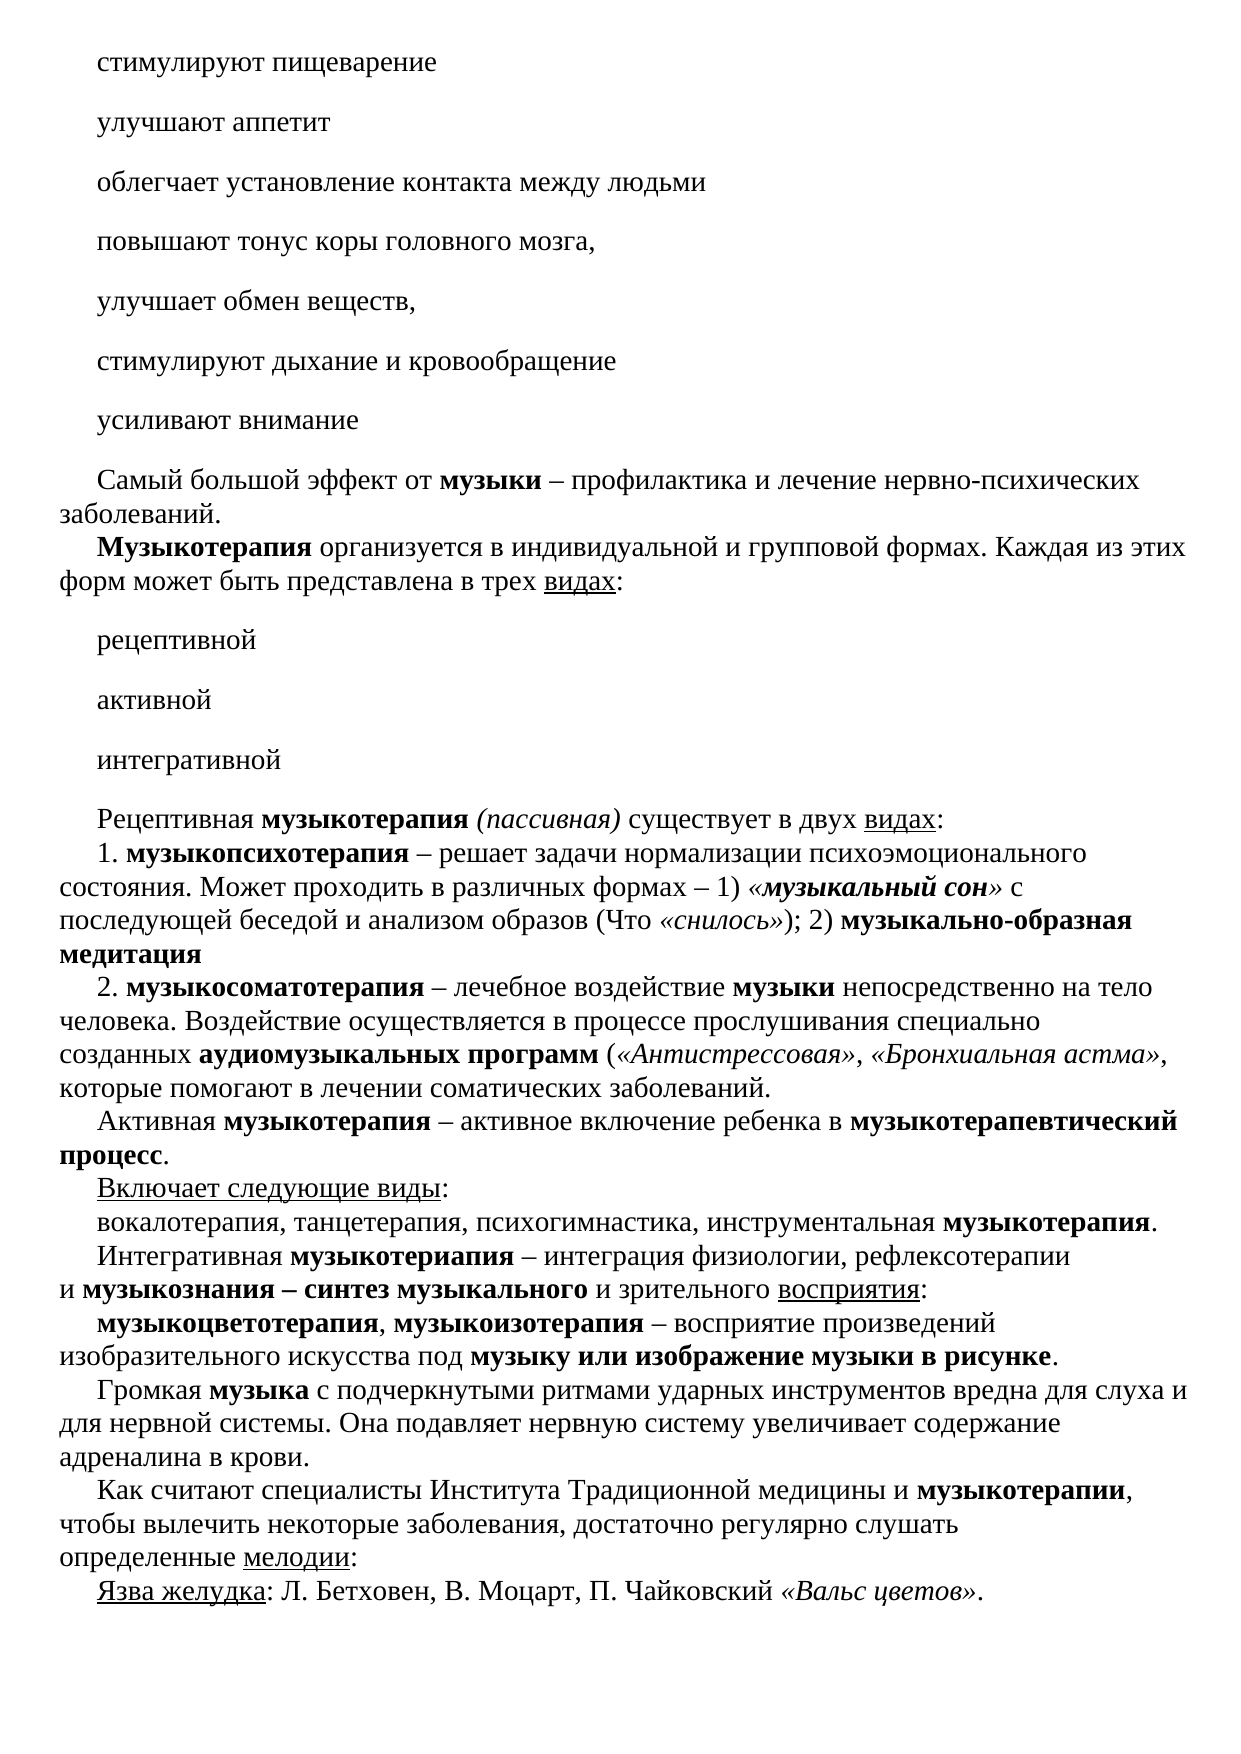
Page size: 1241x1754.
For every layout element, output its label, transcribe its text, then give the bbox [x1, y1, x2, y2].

text активной [59, 682, 1196, 716]
text музыкоцветотерапия, музыкоизотерапия – восприятие произведений изобразительного искусства под музыку или изображение музыки в рисунке. [59, 1305, 1196, 1372]
text 2. музыкосоматотерапия – лечебное воздействие музыки непосредственно на тело человека. Воздействие осуществляется в процессе прослушивания специально созданных аудиомузыкальных программ («Антистрессовая», «Бронхиальная астма», которые помогают в лечении соматических заболеваний. [59, 969, 1196, 1103]
text Интегративная музыкотериапия – интеграция физиологии, рефлексотерапии и музыкознания – синтез музыкального и зрительного восприятия: [59, 1238, 1196, 1305]
text Активная музыкотерапия – активное включение ребенка в музыкотерапевтический процесс. [59, 1103, 1196, 1171]
text интегративной [59, 742, 1196, 775]
text усиливают внимание [59, 402, 1196, 436]
text улучшает обмен веществ, [59, 283, 1196, 317]
text Громкая музыка с подчеркнутыми ритмами ударных инструментов вредна для слуха и для нервной системы. Она подавляет нервную систему увеличивает содержание адреналина в крови. [59, 1372, 1196, 1472]
text рецептивной [59, 622, 1196, 656]
text Язва желудка: Л. Бетховен, В. Моцарт, П. Чайковский «Вальс цветов». [59, 1573, 1196, 1607]
text Рецептивная музыкотерапия (пассивная) существует в двух видах: [59, 802, 1196, 835]
text стимулируют пищеварение [59, 44, 1196, 78]
text стимулируют дыхание и кровообращение [59, 343, 1196, 376]
text повышают тонус коры головного мозга, [59, 223, 1196, 257]
text облегчает установление контакта между людьми [59, 164, 1196, 197]
text вокалотерапия, танцетерапия, психогимнастика, инструментальная музыкотерапия. [59, 1204, 1196, 1238]
text 1. музыкопсихотерапия – решает задачи нормализации психоэмоционального состояния. Может проходить в различных формах – 1) «музыкальный сон» с последующей беседой и анализом образов (Что «снилось»); 2) музыкально-образная медитация [59, 835, 1196, 969]
text Музыкотерапия организуется в индивидуальной и групповой формах. Каждая из этих форм может быть представлена в трех видах: [59, 529, 1196, 596]
text улучшают аппетит [59, 104, 1196, 138]
text Самый большой эффект от музыки – профилактика и лечение нервно-психических заболеваний. [59, 462, 1196, 529]
text Включает следующие виды: [59, 1171, 1196, 1204]
text Как считают специалисты Института Традиционной медицины и музыкотерапии, чтобы вылечить некоторые заболевания, достаточно регулярно слушать определенные мелодии: [59, 1472, 1196, 1573]
